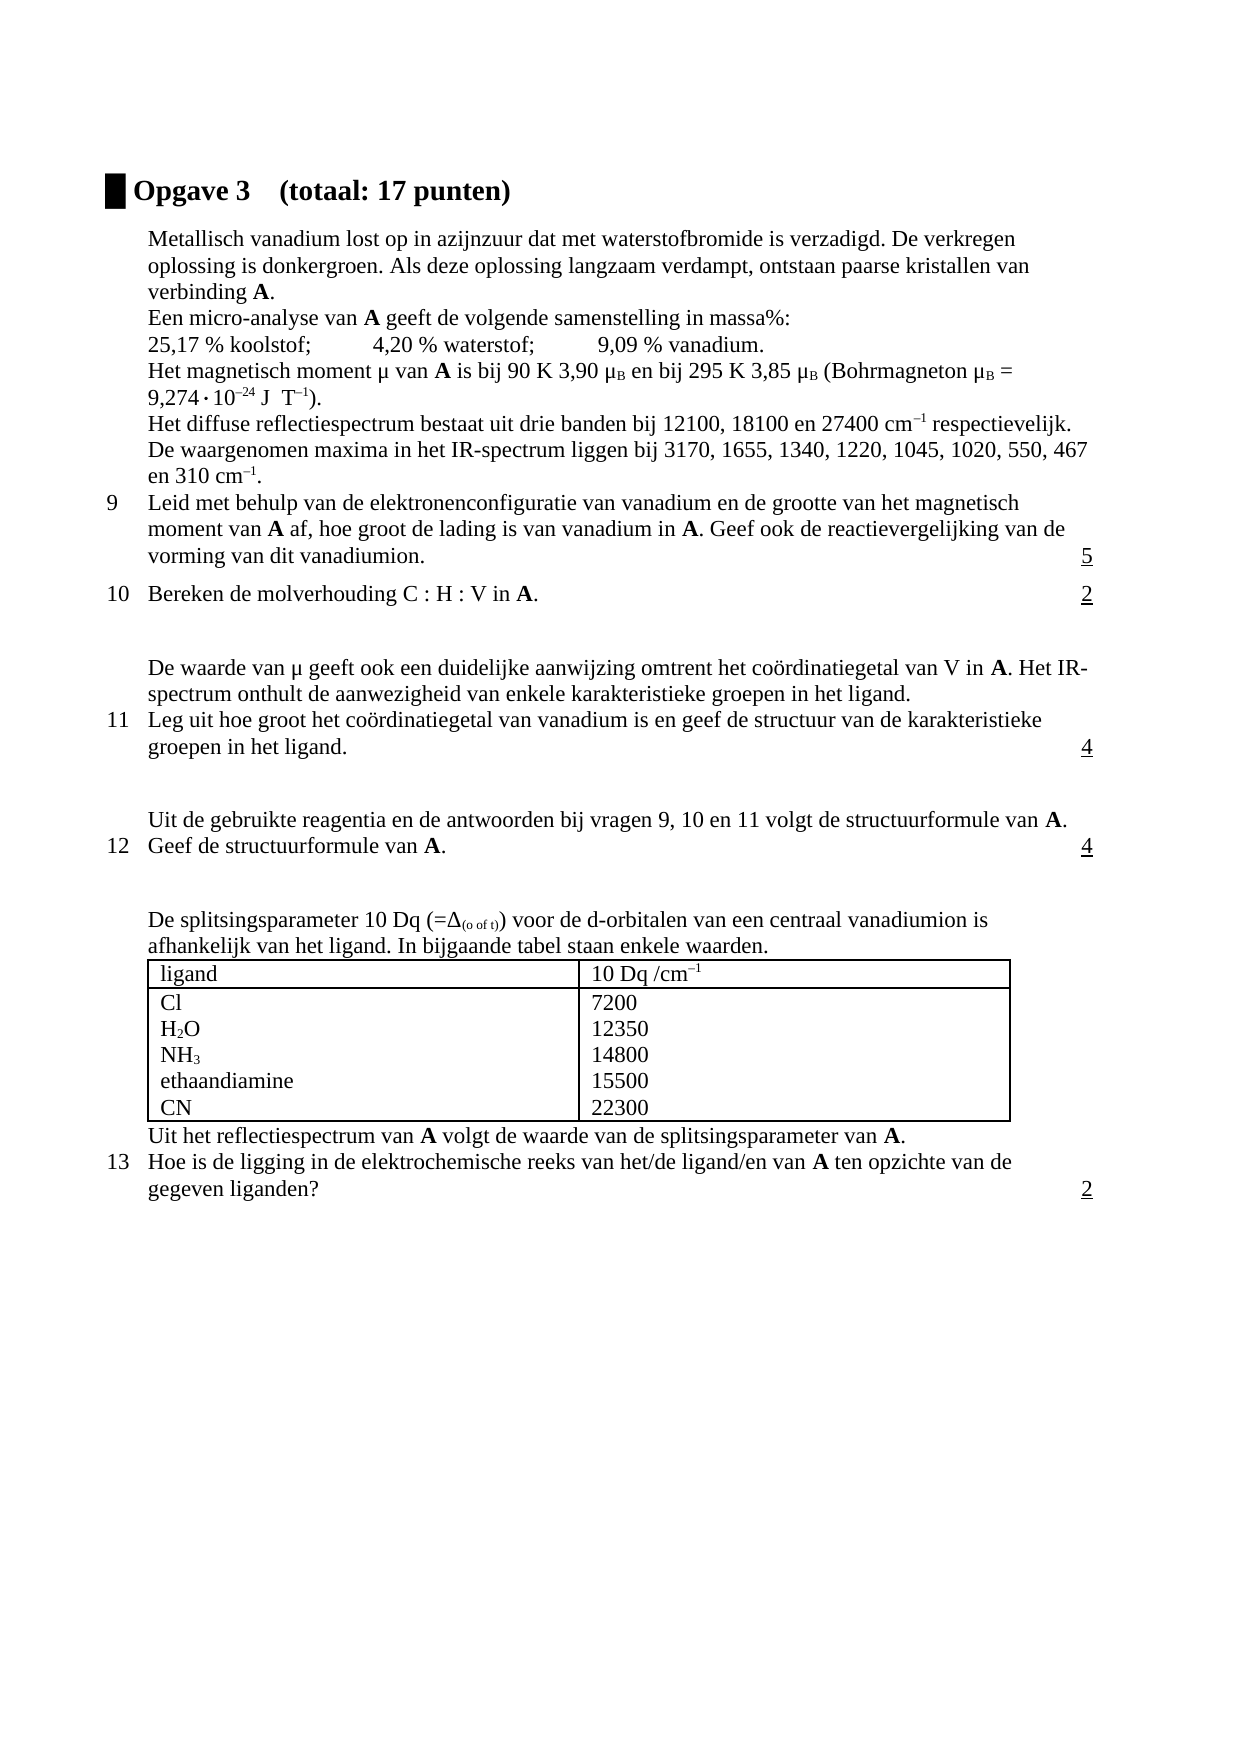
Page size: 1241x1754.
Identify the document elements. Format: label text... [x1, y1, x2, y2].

text (totaal: 17 punten) [178, 173, 1092, 206]
text Leid met behulp van de elektronenconfiguratie van vanadium en de grootte van het magnetisch moment van A af, hoe groot de lading is van vanadium in A. Geef ook de reactievergelijking van de vorming van dit vanadiumion. 5 [89, 489, 1092, 568]
table_cell 7200 12350 14800 15500 22300 [580, 989, 1009, 1120]
text De waargenomen maxima in het IR-spectrum liggen bij 3170, 1655, 1340, 1220, 1045, 1020, 550, 467 en 310 cm–1. [148, 436, 1092, 489]
text Leg uit hoe groot het coördinatiegetal van vanadium is en geef de structuur van de karakteristieke groepen in het ligand. 4 [89, 707, 1092, 759]
text Een micro-analyse van A geeft de volgende samenstelling in massa%: [148, 304, 1092, 331]
text Hoe is de ligging in de elektrochemische reeks van het/de ligand/en van A ten opzichte van de gegeven liganden? 2 [89, 1148, 1092, 1201]
table_header ligand [149, 961, 578, 987]
text De waarde van μ geeft ook een duidelijke aanwijzing omtrent het coördinatiegetal van V in A. Het IR-spectrum onthult de aanwezigheid van enkele karakteristieke groepen in het ligand. [148, 654, 1092, 707]
text 25,17 % koolstof; 4,20 % waterstof; 9,09 % vanadium. [148, 331, 1092, 357]
text Uit het reflectiespectrum van A volgt de waarde van de splitsingsparameter van A. [148, 1122, 1092, 1148]
text Geef de structuurformule van A. 4 [89, 833, 1092, 859]
text Metallisch vanadium lost op in azijnzuur dat met waterstofbromide is verzadigd. De verkregen oplossing is donkergroen. Als deze oplossing langzaam verdampt, ontstaan paarse kristallen van verbinding A. [148, 225, 1092, 304]
text Bereken de molverhouding C : H : V in A. 2 [89, 581, 1092, 607]
text Het diffuse reflectiespectrum bestaat uit drie banden bij 12100, 18100 en 27400 cm–1 respectievelijk. [148, 410, 1092, 436]
table_header 10 Dq /cm–1 [580, 961, 1009, 987]
text Uit de gebruikte reagentia en de antwoorden bij vragen 9, 10 en 11 volgt de structuurformule van A. [148, 806, 1092, 833]
table_cell Cl H2O NH3 ethaandiamine CN [149, 989, 578, 1120]
text Het magnetisch moment μ van A is bij 90 K 3,90 μB en bij 295 K 3,85 μB (Bohrmagneton μB = 9,27410–24 J T–1). [148, 357, 1092, 410]
text De splitsingsparameter 10 Dq (=Δ(o of t)) voor de d-orbitalen van een centraal vanadiumion is afhankelijk van het ligand. In bijgaande tabel staan enkele waarden. [148, 906, 1092, 959]
